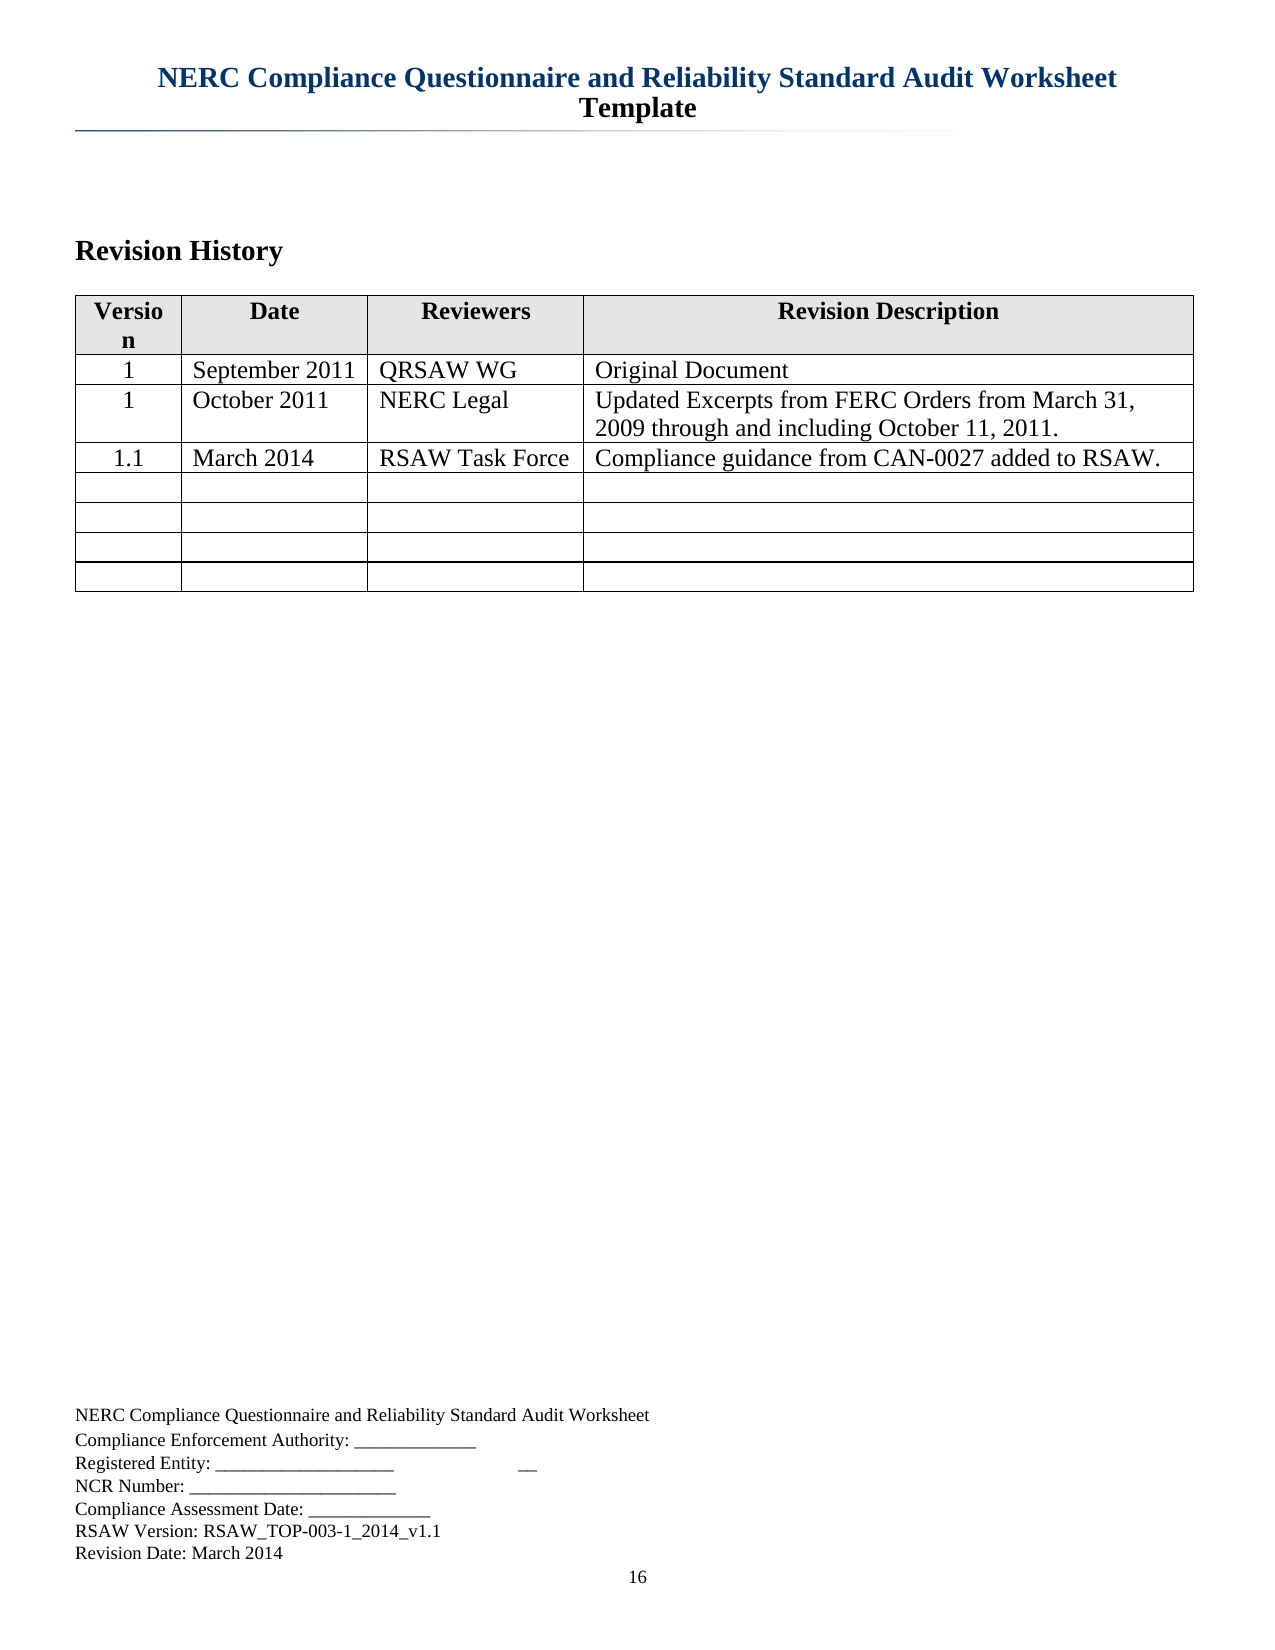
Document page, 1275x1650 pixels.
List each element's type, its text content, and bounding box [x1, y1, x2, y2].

table_cell [76, 533, 181, 561]
table_cell [584, 563, 1193, 591]
table_cell [368, 533, 583, 561]
table_cell [584, 533, 1193, 561]
table_cell 1 [76, 355, 181, 384]
table_header Revision Description [584, 296, 1193, 354]
table_cell [76, 563, 181, 591]
table_cell [182, 533, 367, 561]
table_cell Updated Excerpts from FERC Orders from March 31, 2009 through and including October 11, 2011. [584, 385, 1193, 442]
table_cell [368, 503, 583, 532]
table_cell [76, 473, 181, 502]
table_cell NERC Legal [368, 385, 583, 442]
table_cell Compliance guidance from CAN-0027 added to RSAW. [584, 443, 1193, 472]
text Revision History [75, 233, 1200, 267]
table_cell 1.1 [76, 443, 181, 472]
table_cell [368, 473, 583, 502]
table_cell RSAW Task Force [368, 443, 583, 472]
table_cell [182, 473, 367, 502]
table_header Date [182, 296, 367, 354]
table_cell [182, 503, 367, 532]
table_cell [182, 563, 367, 591]
table_cell QRSAW WG [368, 355, 583, 384]
table_header Reviewers [368, 296, 583, 354]
table_cell Original Document [584, 355, 1193, 384]
table_cell 1 [76, 385, 181, 442]
table_cell October 2011 [182, 385, 367, 442]
table_cell [584, 503, 1193, 532]
table_cell September 2011 [182, 355, 367, 384]
table_header Version [76, 296, 181, 354]
table_cell [76, 503, 181, 532]
table_cell March 2014 [182, 443, 367, 472]
picture [75, 130, 1053, 137]
table_cell [368, 563, 583, 591]
table_cell [584, 473, 1193, 502]
